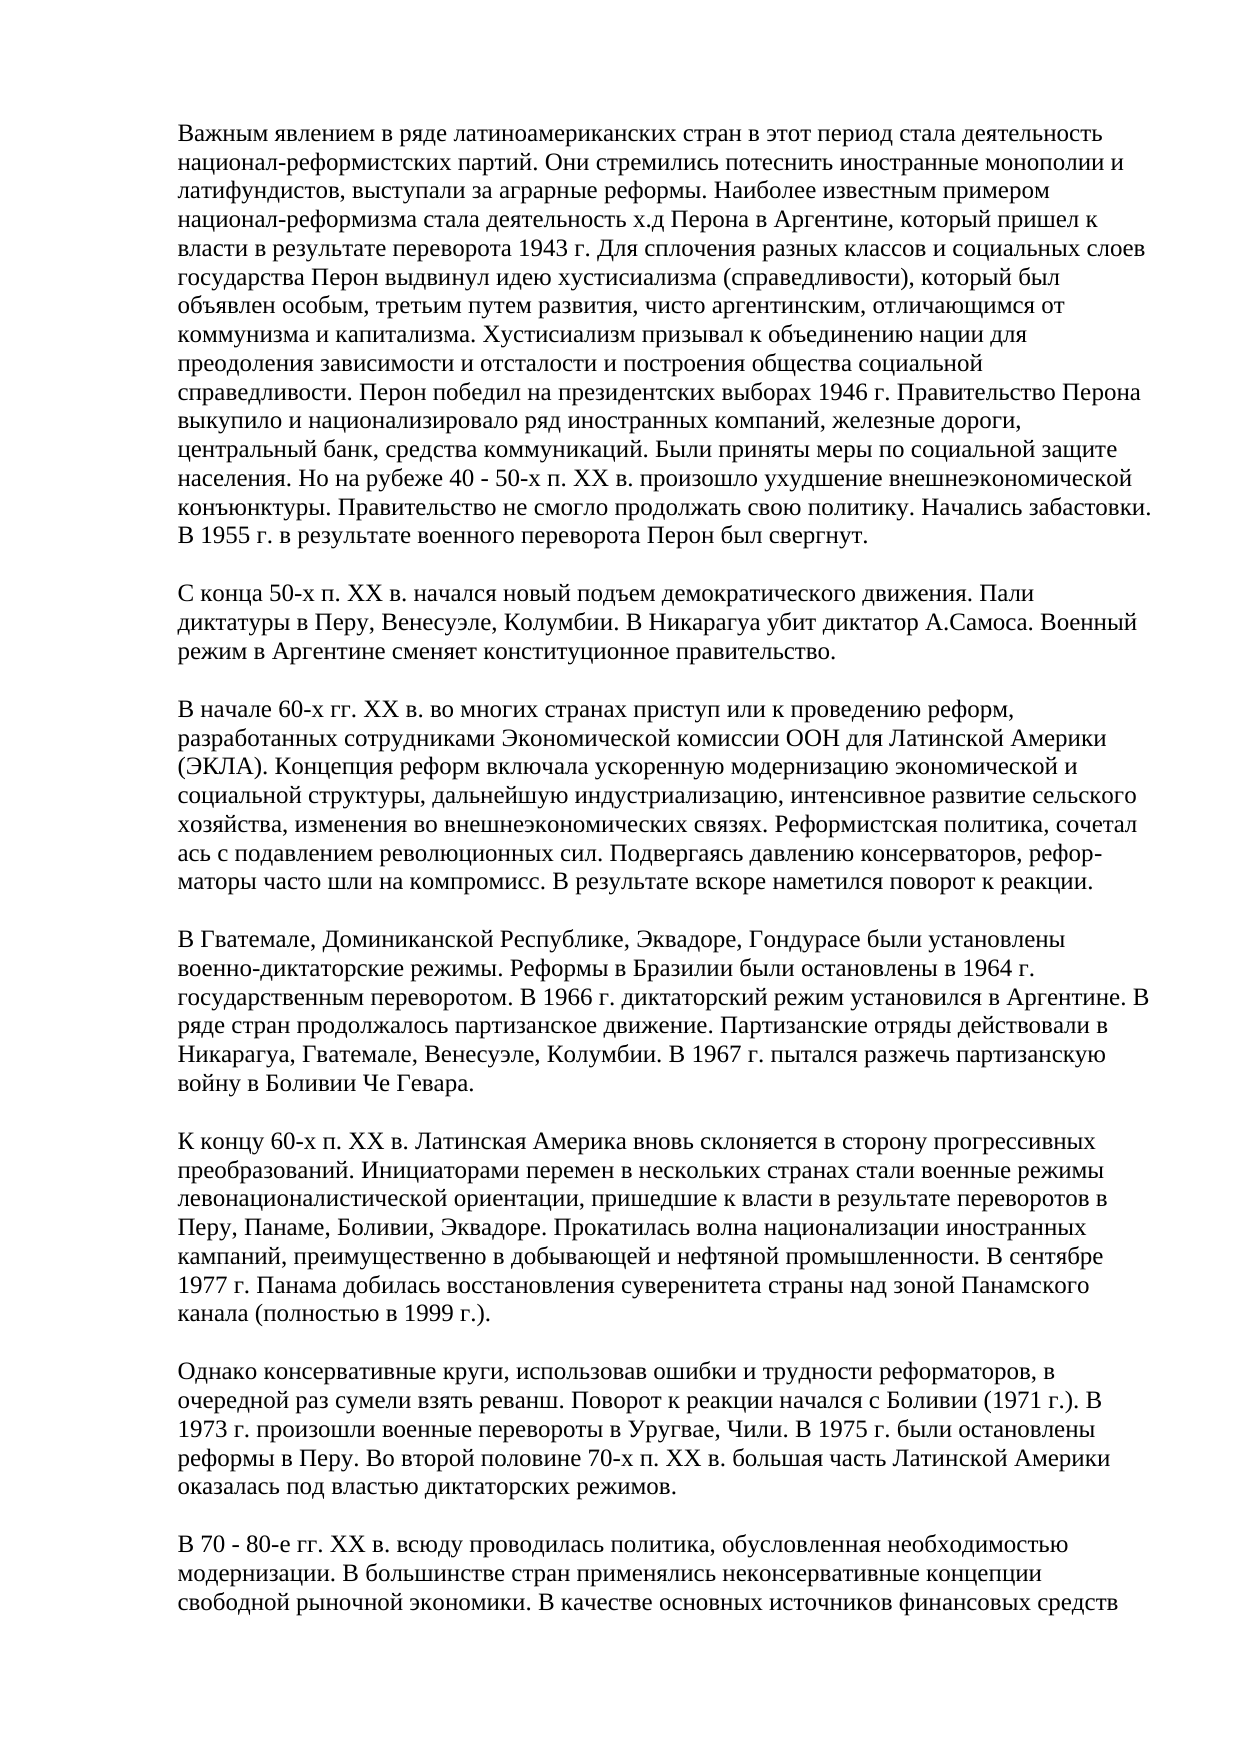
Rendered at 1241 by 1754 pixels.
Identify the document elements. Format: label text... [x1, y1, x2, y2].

text С конца 50-х п. XX в. начался новый подъем демократического движения. Пали диктатуры в Перу, Венесуэле, Колумбии. В Никарагуа убит диктатор А.Самоса. Военный режим в Аргентине сменяет конституционное правительство. [177, 578, 1152, 665]
text В Гватемале, Доминиканской Республике, Эквадоре, Гондурасе были установлены военно-диктаторские режимы. Реформы в Бразилии были остановлены в 1964 г. государственным переворотом. В 1966 г. диктаторский режим установился в Аргентине. В ряде стран продолжалось партизанское движение. Партизанские отряды действовали в Никарагуа, Гватемале, Венесуэле, Колумбии. В 1967 г. пытался разжечь партизанскую войну в Боливии Че Гевара. [177, 924, 1152, 1097]
text Однако консервативные круги, использовав ошибки и трудности реформаторов, в очередной раз сумели взять реванш. Поворот к реакции начался с Боливии (1971 г.). В 1973 г. произошли военные перевороты в Уругвае, Чили. В 1975 г. были остановлены реформы в Перу. Во второй половине 70-х п. XX в. большая часть Латинской Америки оказалась под властью диктаторских режимов. [177, 1356, 1152, 1500]
text К концу 60-х п. ХХ в. Латинская Америка вновь склоняется в сторону прогрессивных преобразований. Инициаторами перемен в нескольких странах стали военные режимы левонационалистической ориентации, пришедшие к власти в результате переворотов в Перу, Панаме, Боливии, Эквадоре. Прокатилась волна национализации иностранных кампаний, преимущественно в добывающей и нефтяной промышленности. В сентябре 1977 г. Панама добилась восстановления суверенитета страны над зоной Панамского канала (полностью в 1999 г.). [177, 1126, 1152, 1327]
text Важным явлением в ряде латиноамериканских стран в этот период стала деятельность национал-реформистских партий. Они стремились потеснить иностранные монополии и латифундистов, выступали за аграрные реформы. Наиболее известным примером национал-реформизма стала деятельность х.д Перона в Аргентине, который пришел к власти в результате переворота 1943 г. Для сплочения разных классов и социальных слоев государства Перон выдвинул идею хустисиализма (справедливости), который был объявлен особым, третьим путем развития, чисто аргентинским, отличающимся от коммунизма и капитализма. Хустисиализм призывал к объединению нации для преодоления зависимости и отсталости и построения общества социальной справедливости. Перон победил на президентских выборах 1946 г. Правительство Перона выкупило и национализировало ряд иностранных компаний, железные дороги, центральный банк, средства коммуникаций. Были приняты меры по социальной защите населения. Но на рубеже 40 - 50-х п. XX в. произошло ухудшение внешнеэкономической конъюнктуры. Правительство не смогло продолжать свою политику. Начались забастовки. В 1955 г. в результате военного переворота Перон был свергнут. [177, 118, 1152, 549]
text В начале 60-х гг. XX в. во многих странах приступ или к проведению реформ, разработанных сотрудниками Экономической комиссии ООН для Латинской Америки (ЭКЛА). Концепция реформ включала ускоренную модернизацию экономической и социальной структуры, дальнейшую индустриализацию, интенсивное развитие сельского хозяйства, изменения во внешнеэкономических связях. Реформистская политика, сочетал ась с подавлением революционных сил. Подвергаясь давлению консерваторов, реформаторы часто шли на компромисс. В результате вскоре наметился поворот к реакции. [177, 694, 1152, 895]
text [177, 1529, 1152, 1616]
